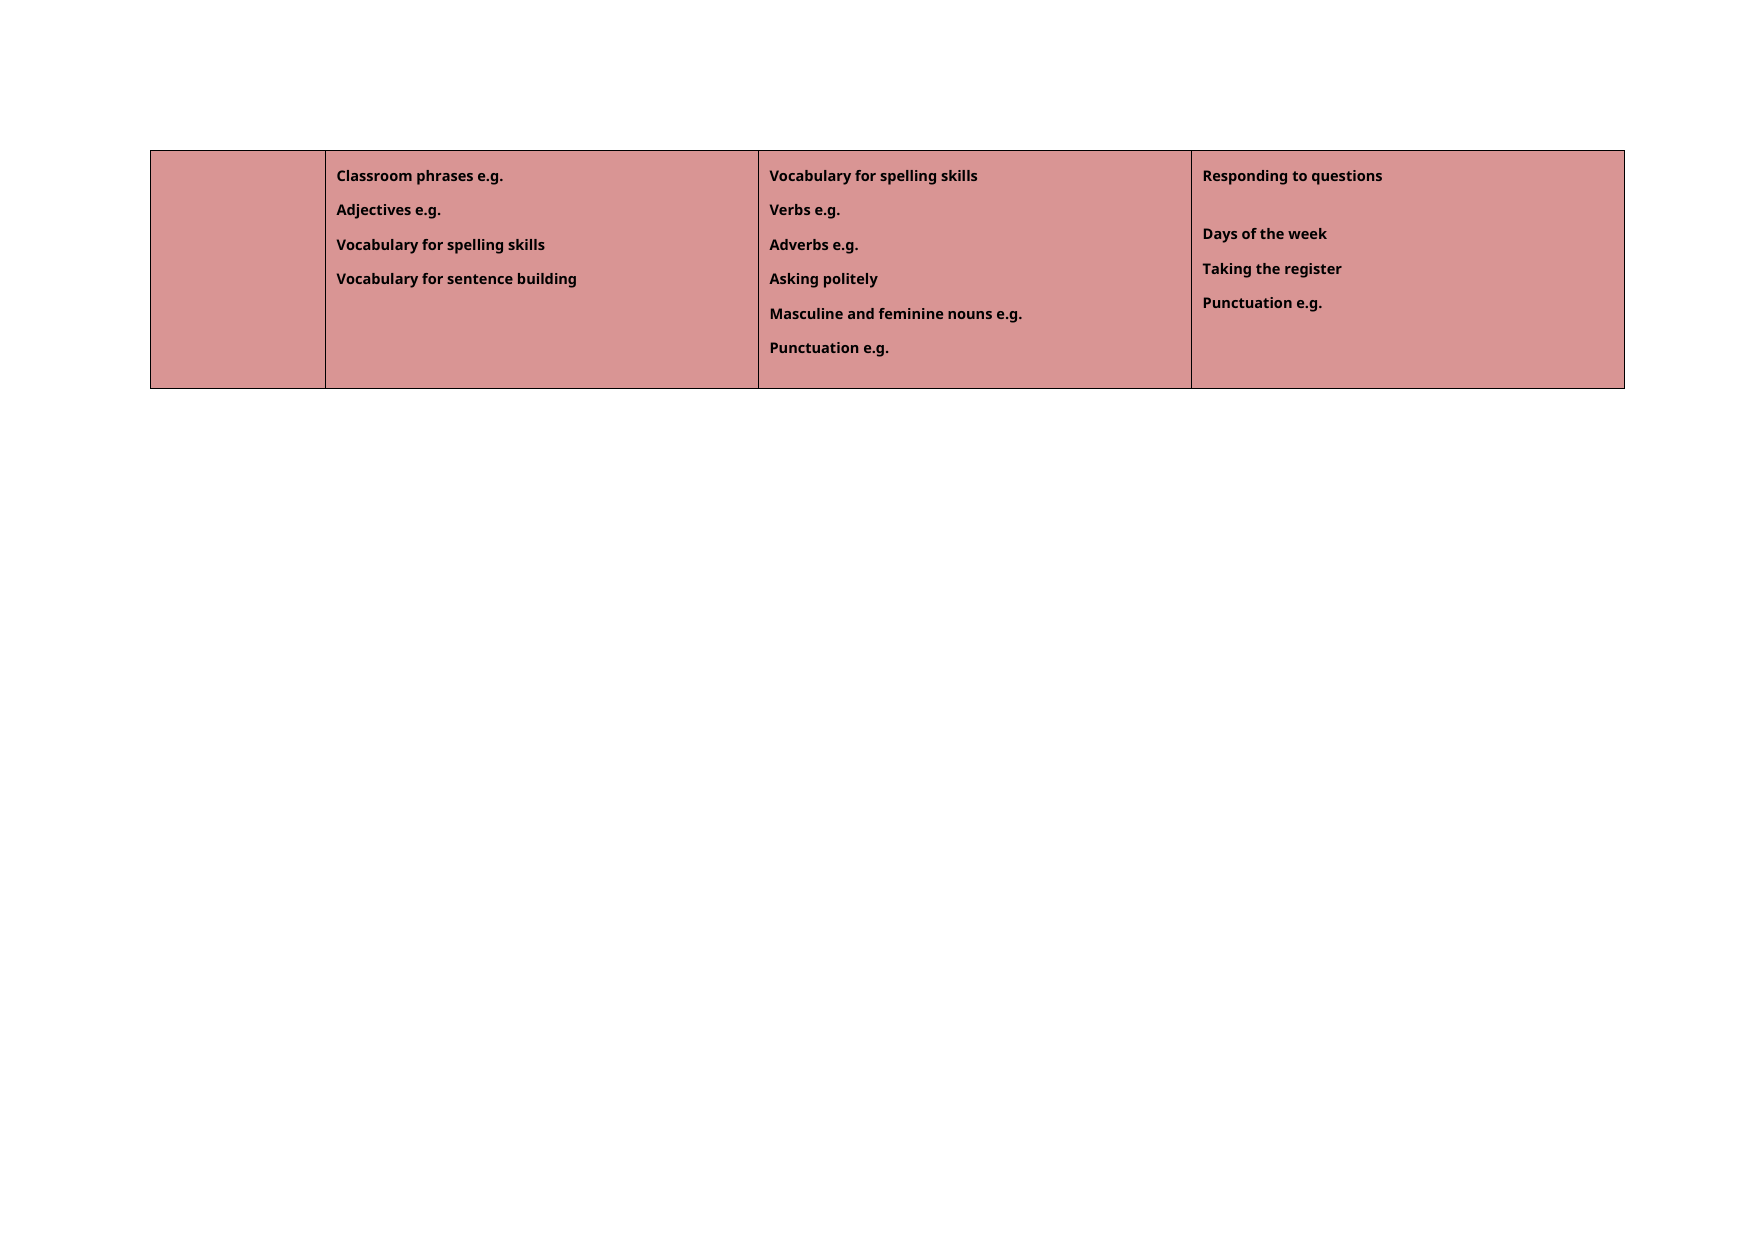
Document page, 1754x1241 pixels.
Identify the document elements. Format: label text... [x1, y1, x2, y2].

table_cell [1192, 151, 1624, 388]
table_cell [759, 151, 1191, 388]
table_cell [326, 151, 758, 388]
table_cell MFL [151, 151, 325, 388]
